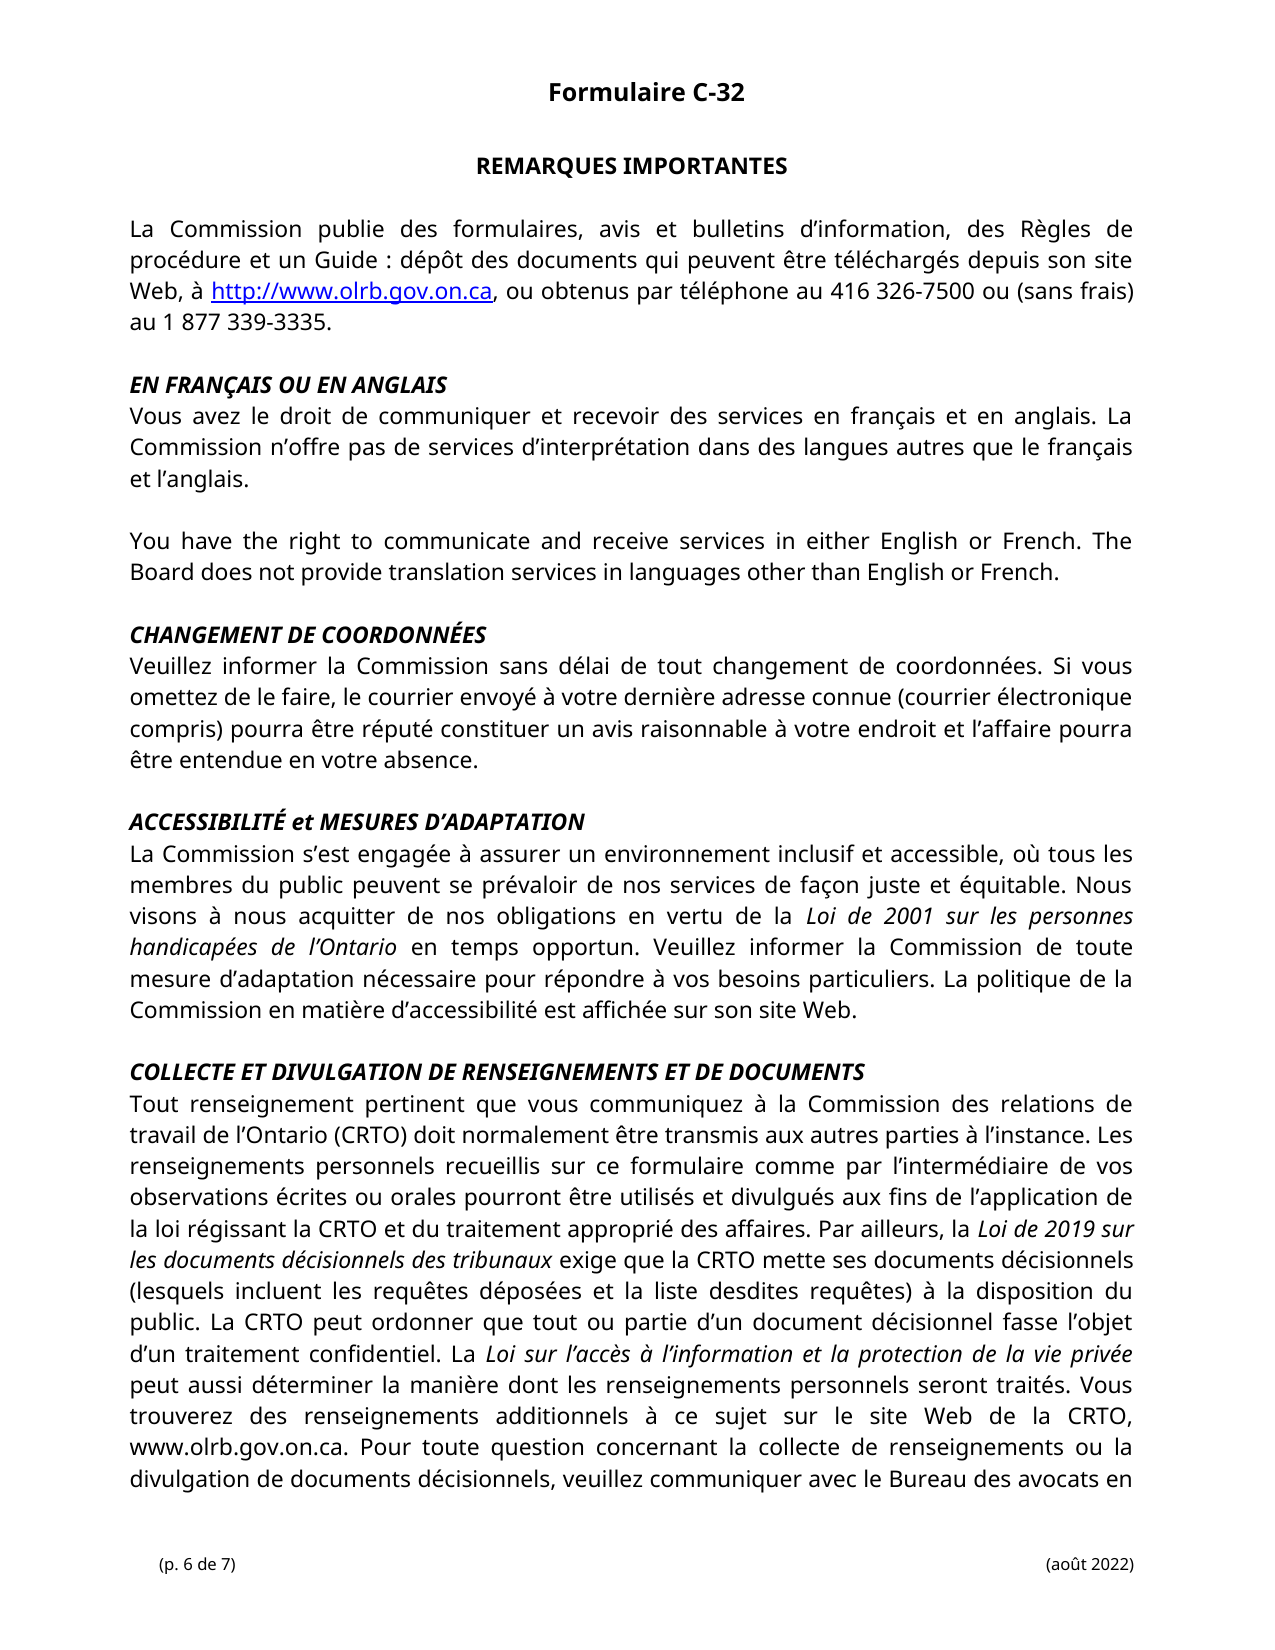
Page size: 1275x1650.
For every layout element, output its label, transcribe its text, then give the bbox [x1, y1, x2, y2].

text COLLECTE ET DIVULGATION DE RENSEIGNEMENTS ET DE DOCUMENTS [129, 1056, 1134, 1087]
text ACCESSIBILITÉ et MESURES D’ADAPTATION [129, 806, 1134, 837]
text La Commission s’est engagée à assurer un environnement inclusif et accessible, où tous les membres du public peuvent se prévaloir de nos services de façon juste et équitable. Nous visons à nous acquitter de nos obligations en vertu de la Loi de 2001 sur les personnes handicapées de l’Ontario en temps opportun. Veuillez informer la Commission de toute mesure d’adaptation nécessaire pour répondre à vos besoins particuliers. La politique de la Commission en matière d’accessibilité est affichée sur son site Web. [129, 837, 1134, 1025]
text You have the right to communicate and receive services in either English or French. The Board does not provide translation services in languages other than English or French. [129, 525, 1134, 587]
text REMARQUES IMPORTANTES [129, 150, 1134, 181]
text La Commission publie des formulaires, avis et bulletins d’information, des Règles de procédure et un Guide : dépôt des documents qui peuvent être téléchargés depuis son site Web, à http://www.olrb.gov.on.ca, ou obtenus par téléphone au 416 326-7500 ou (sans frais) au 1 877 339-3335. [129, 212, 1134, 337]
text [129, 1087, 1134, 1494]
text CHANGEMENT DE COORDONNÉES [129, 619, 1134, 650]
text EN FRANÇAIS OU EN ANGLAIS [129, 369, 1134, 400]
text Vous avez le droit de communiquer et recevoir des services en français et en anglais. La Commission n’offre pas de services d’interprétation dans des langues autres que le français et l’anglais. [129, 400, 1134, 494]
text Veuillez informer la Commission sans délai de tout changement de coordonnées. Si vous omettez de le faire, le courrier envoyé à votre dernière adresse connue (courrier électronique compris) pourra être réputé constituer un avis raisonnable à votre endroit et l’affaire pourra être entendue en votre absence. [129, 650, 1134, 775]
